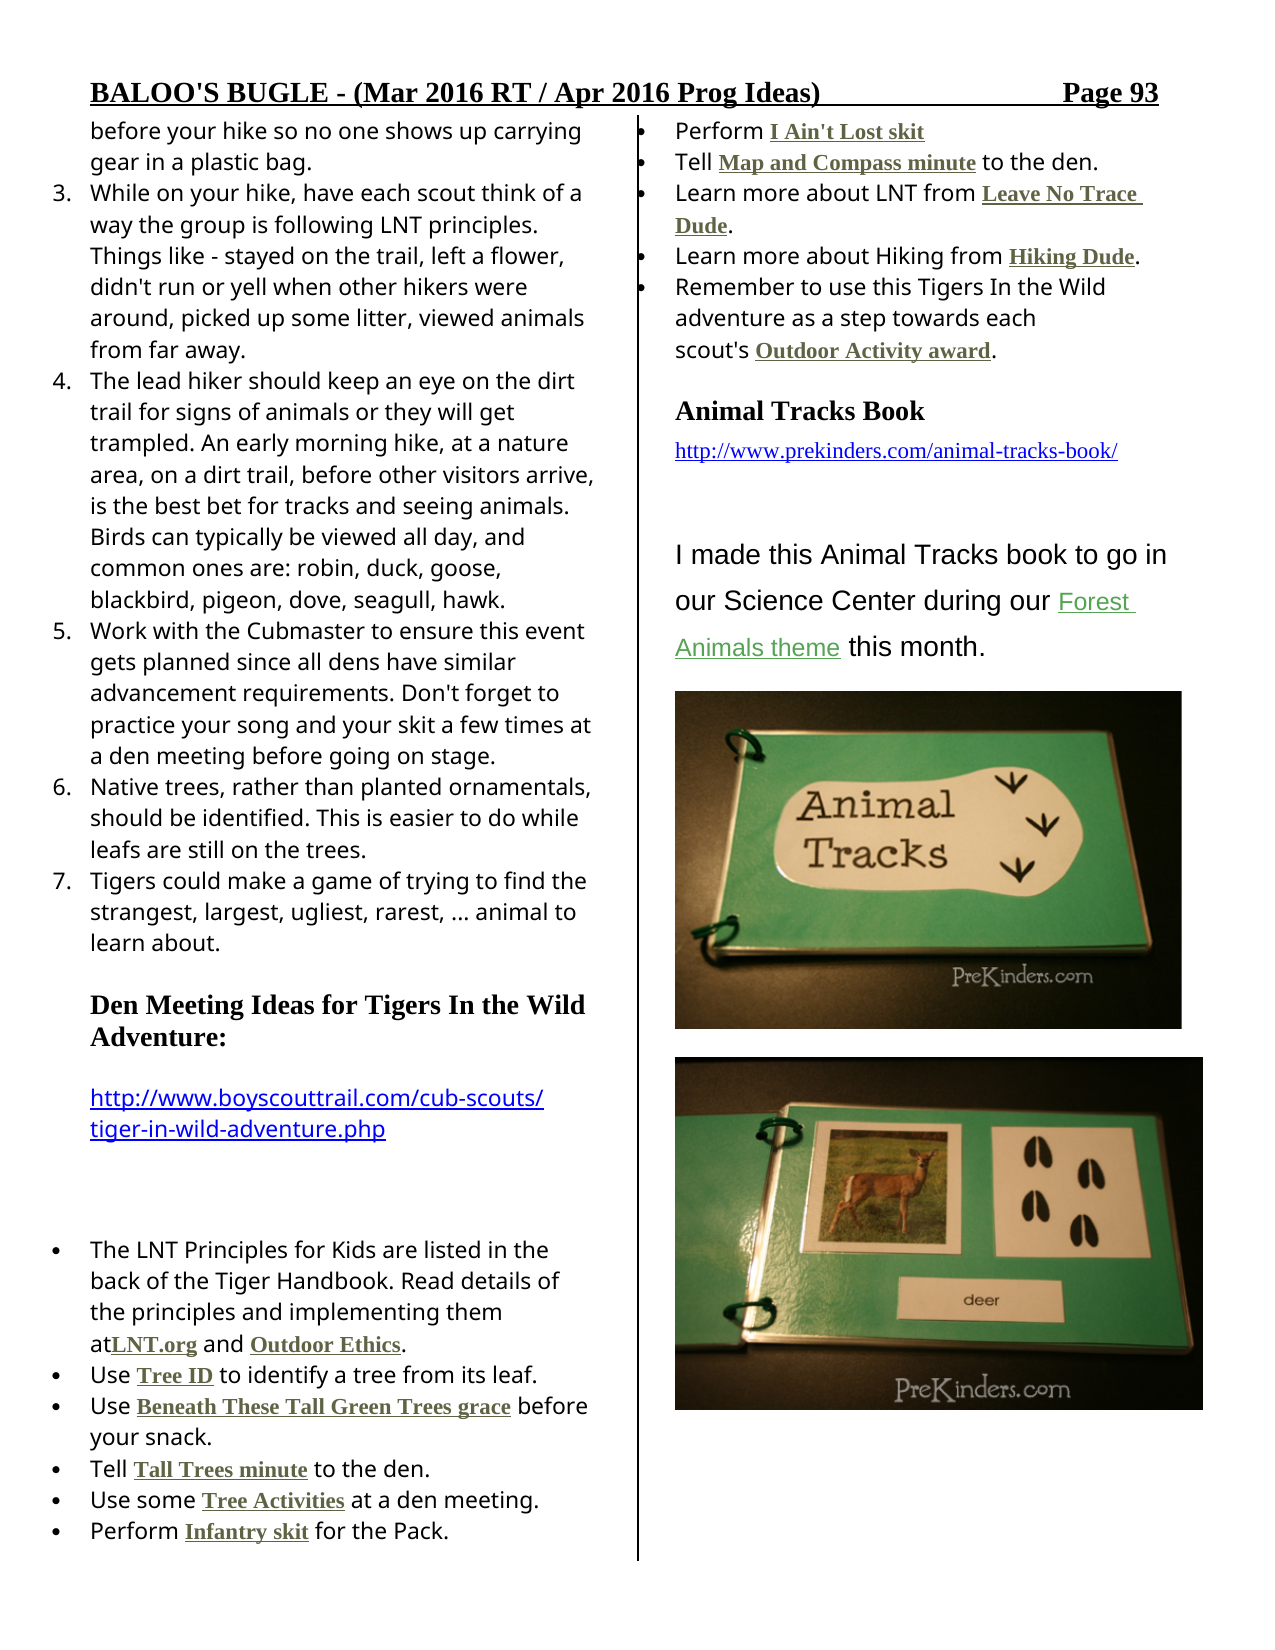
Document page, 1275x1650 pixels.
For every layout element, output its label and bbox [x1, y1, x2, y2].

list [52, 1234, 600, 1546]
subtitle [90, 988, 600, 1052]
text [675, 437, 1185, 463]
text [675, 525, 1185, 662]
picture [675, 691, 1182, 1029]
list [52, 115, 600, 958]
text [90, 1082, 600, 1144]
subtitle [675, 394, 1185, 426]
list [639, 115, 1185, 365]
picture [675, 1057, 1203, 1410]
